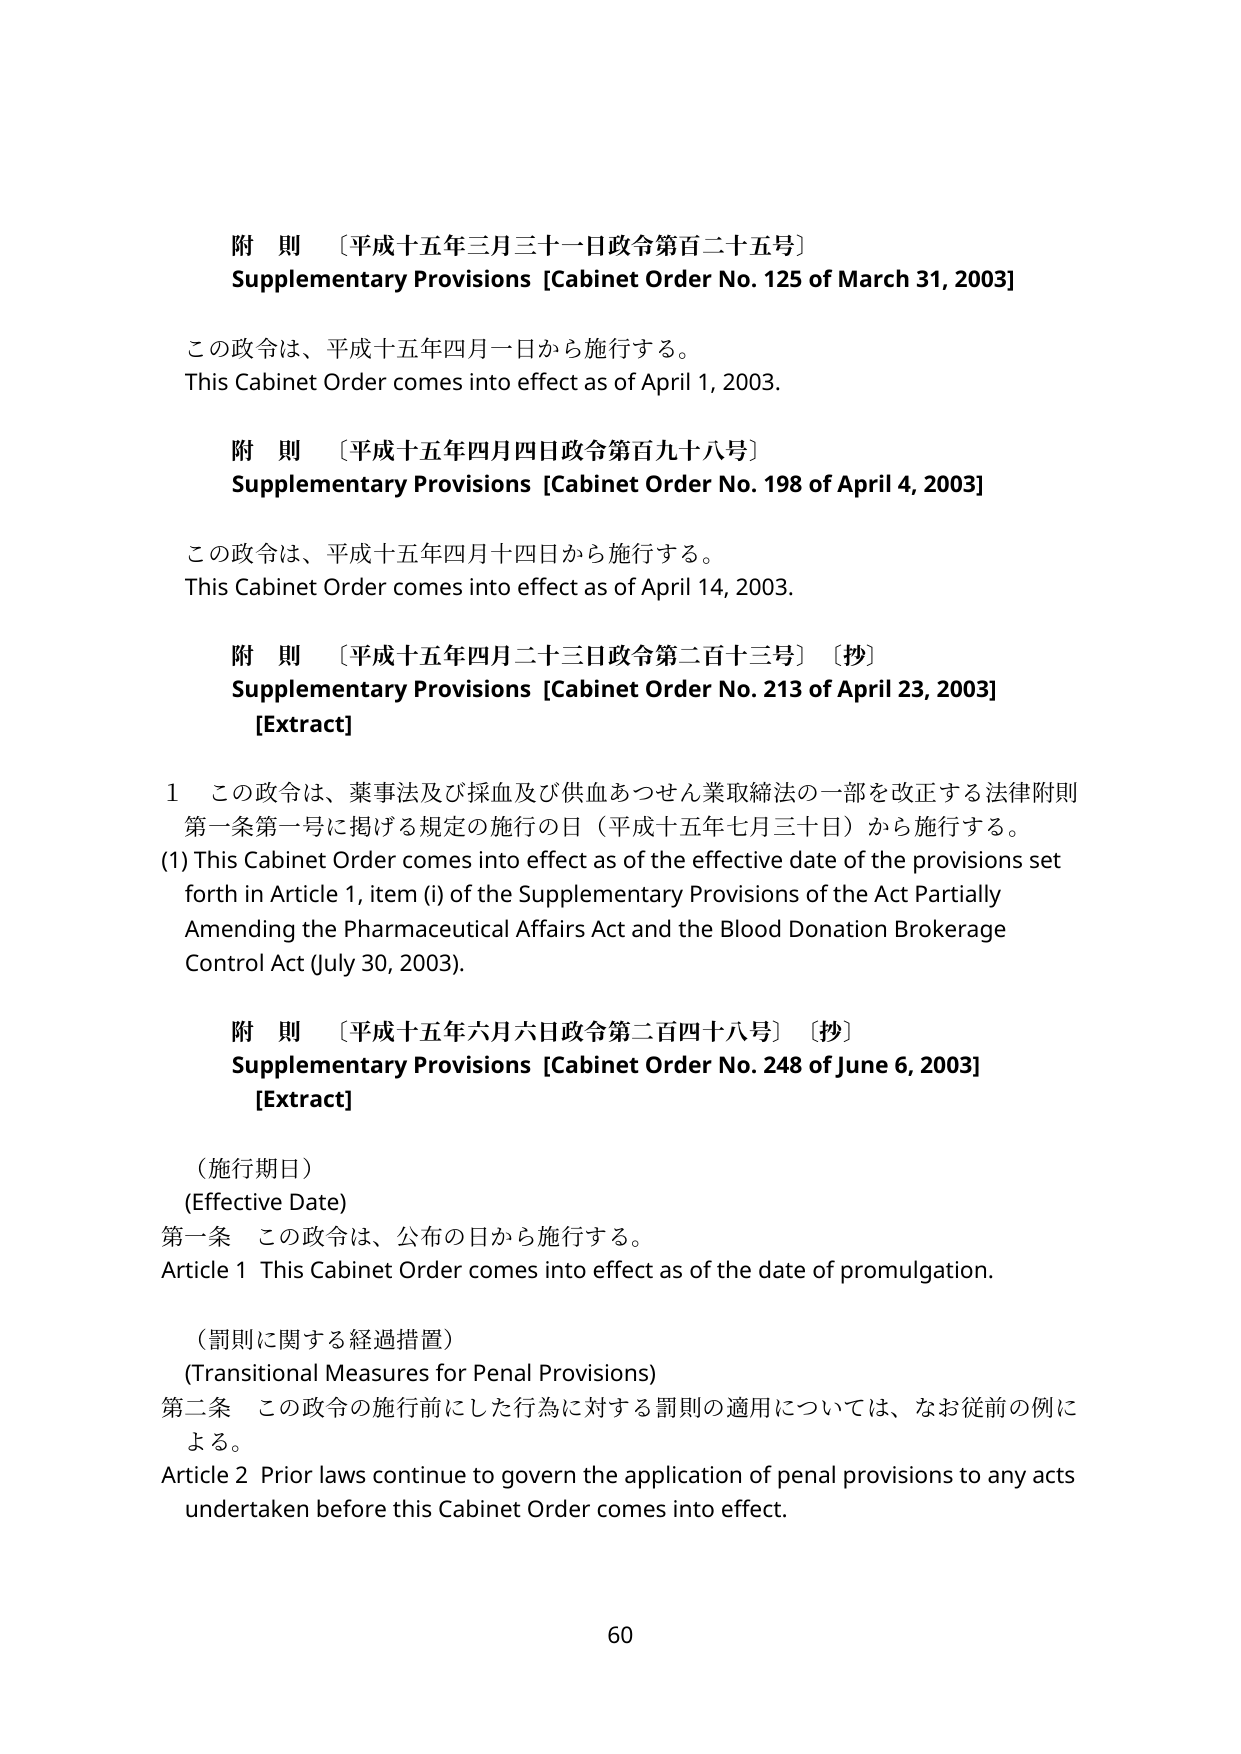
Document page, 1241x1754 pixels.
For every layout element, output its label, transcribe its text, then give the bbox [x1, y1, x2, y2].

text This Cabinet Order comes into effect as of April 14, 2003. [161, 569, 1079, 604]
text 第一条 この政令は、公布の日から施行する。 [161, 1219, 1079, 1253]
text この政令は、平成十五年四月一日から施行する。 [161, 330, 1079, 364]
text 附 則 〔平成十五年四月二十三日政令第二百十三号〕〔抄〕 [230, 638, 1079, 672]
text This Cabinet Order comes into effect as of April 1, 2003. [161, 364, 1079, 399]
text （罰則に関する経過措置） [184, 1321, 1079, 1355]
text Supplementary Provisions [Cabinet Order No. 198 of April 4, 2003] [230, 467, 1079, 501]
text この政令は、平成十五年四月十四日から施行する。 [161, 535, 1079, 569]
text (Effective Date) [184, 1184, 1079, 1219]
text (Transitional Measures for Penal Provisions) [184, 1355, 1079, 1389]
text 附 則 〔平成十五年六月六日政令第二百四十八号〕〔抄〕 [230, 1014, 1079, 1048]
text 附 則 〔平成十五年三月三十一日政令第百二十五号〕 [230, 228, 1079, 262]
text 附 則 〔平成十五年四月四日政令第百九十八号〕 [230, 433, 1079, 467]
text Supplementary Provisions [Cabinet Order No. 125 of March 31, 2003] [230, 262, 1079, 296]
text (1) This Cabinet Order comes into effect as of the effective date of the provisions set forth in Article 1, item (i) of the Supplementary Provisions of the Act Partially Amending the Pharmaceutical Affairs Act and the Blood Donation Brokerage Control Act (July 30, 2003). [161, 843, 1079, 979]
text （施行期日） [184, 1150, 1079, 1184]
text Supplementary Provisions [Cabinet Order No. 213 of April 23, 2003] [Extract] [230, 672, 1079, 740]
text Article 2 Prior laws continue to govern the application of penal provisions to any acts undertaken before this Cabinet Order comes into effect. [161, 1458, 1079, 1526]
text １ この政令は、薬事法及び採血及び供血あつせん業取締法の一部を改正する法律附則第一条第一号に掲げる規定の施行の日（平成十五年七月三十日）から施行する。 [161, 774, 1079, 843]
text Article 1 This Cabinet Order comes into effect as of the date of promulgation. [161, 1253, 1079, 1287]
text 第二条 この政令の施行前にした行為に対する罰則の適用については、なお従前の例による。 [161, 1389, 1079, 1458]
text Supplementary Provisions [Cabinet Order No. 248 of June 6, 2003] [Extract] [230, 1048, 1079, 1116]
